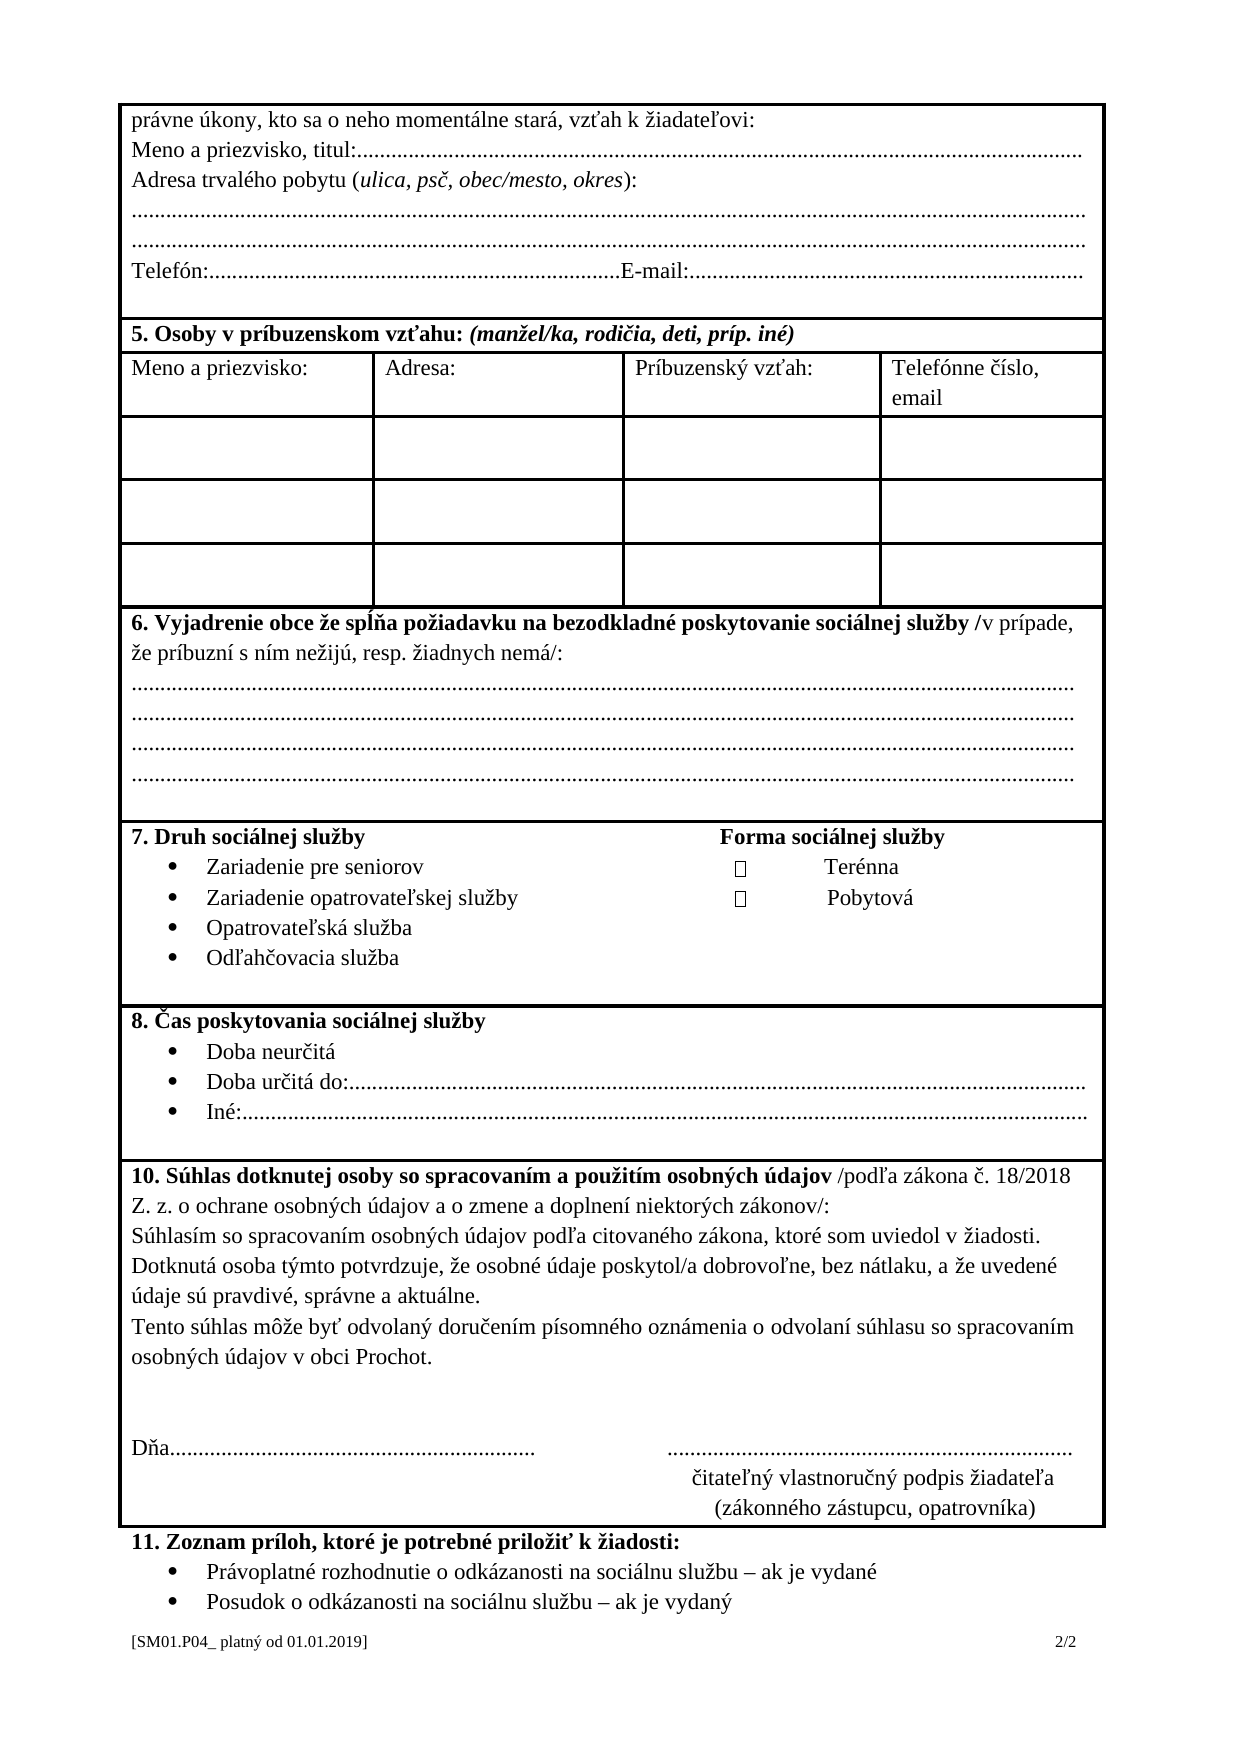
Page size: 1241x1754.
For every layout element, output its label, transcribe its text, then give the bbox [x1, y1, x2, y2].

table_cell 10. Súhlas dotknutej osoby so spracovaním a použitím osobných údajov /podľa zákona č. 18/2018 Z. z. o ochrane osobných údajov a o zmene a doplnení niektorých zákonov/: Súhlasím so spracovaním osobných údajov podľa citovaného zákona, ktoré som uviedol v žiadosti. Dotknutá osoba týmto potvrdzuje, že osobné údaje poskytol/a dobrovoľne, bez nátlaku, a že uvedené údaje sú pravdivé, správne a aktuálne. Tento súhlas môže byť odvolaný doručením písomného oznámenia o odvolaní súhlasu so spracovaním osobných údajov v obci Prochot. Dňa................................................................ ....................................................................... čitateľný vlastnoručný podpis žiadateľa (zákonného zástupcu, opatrovníka) [122, 1162, 1102, 1524]
table_cell [882, 481, 1102, 542]
list Právoplatné rozhodnutie o odkázanosti na sociálnu službu – ak je vydané [169, 1558, 1093, 1584]
table_cell [122, 545, 372, 605]
table_cell Meno a priezvisko: [122, 354, 372, 415]
table_cell [625, 481, 879, 542]
table_cell [122, 481, 372, 542]
table_cell Telefónne číslo, email [882, 354, 1102, 415]
table_cell Príbuzenský vzťah: [625, 354, 879, 415]
list Posudok o odkázanosti na sociálnu službu – ak je vydaný [169, 1588, 1093, 1614]
table_cell Adresa: [375, 354, 622, 415]
table_cell [882, 418, 1102, 478]
table_cell 8. Čas poskytovania sociálnej služby Doba neurčitá Doba určitá do:................................................................................................................................. Iné:.................................................................................................................................................... [122, 1008, 1102, 1158]
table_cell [122, 106, 1102, 317]
table_cell 6. Vyjadrenie obce že spĺňa požiadavku na bezodkladné poskytovanie sociálnej služby /v prípade, že príbuzní s ním nežijú, resp. žiadnych nemá/: ..................................................................................................................................................................... ..................................................................................................................................................................... ..................................................................................................................................................................... ..................................................................................................................................................................... [122, 609, 1102, 820]
text 11. Zoznam príloh, ktoré je potrebné priložiť k žiadosti: [131, 1528, 1093, 1554]
table_cell 5. Osoby v príbuzenskom vzťahu: (manžel/ka, rodičia, deti, príp. iné) [122, 320, 1102, 351]
table_cell [625, 418, 879, 478]
table_cell [375, 545, 622, 605]
table_cell [625, 545, 879, 605]
table_cell [375, 481, 622, 542]
table_cell [882, 545, 1102, 605]
table_cell 7. Druh sociálnej služby Forma sociálnej služby Zariadenie pre seniorov Terénna Zariadenie opatrovateľskej služby Pobytová Opatrovateľská služba Odľahčovacia služba [122, 823, 1102, 1004]
table_cell [375, 418, 622, 478]
table_cell [122, 418, 372, 478]
